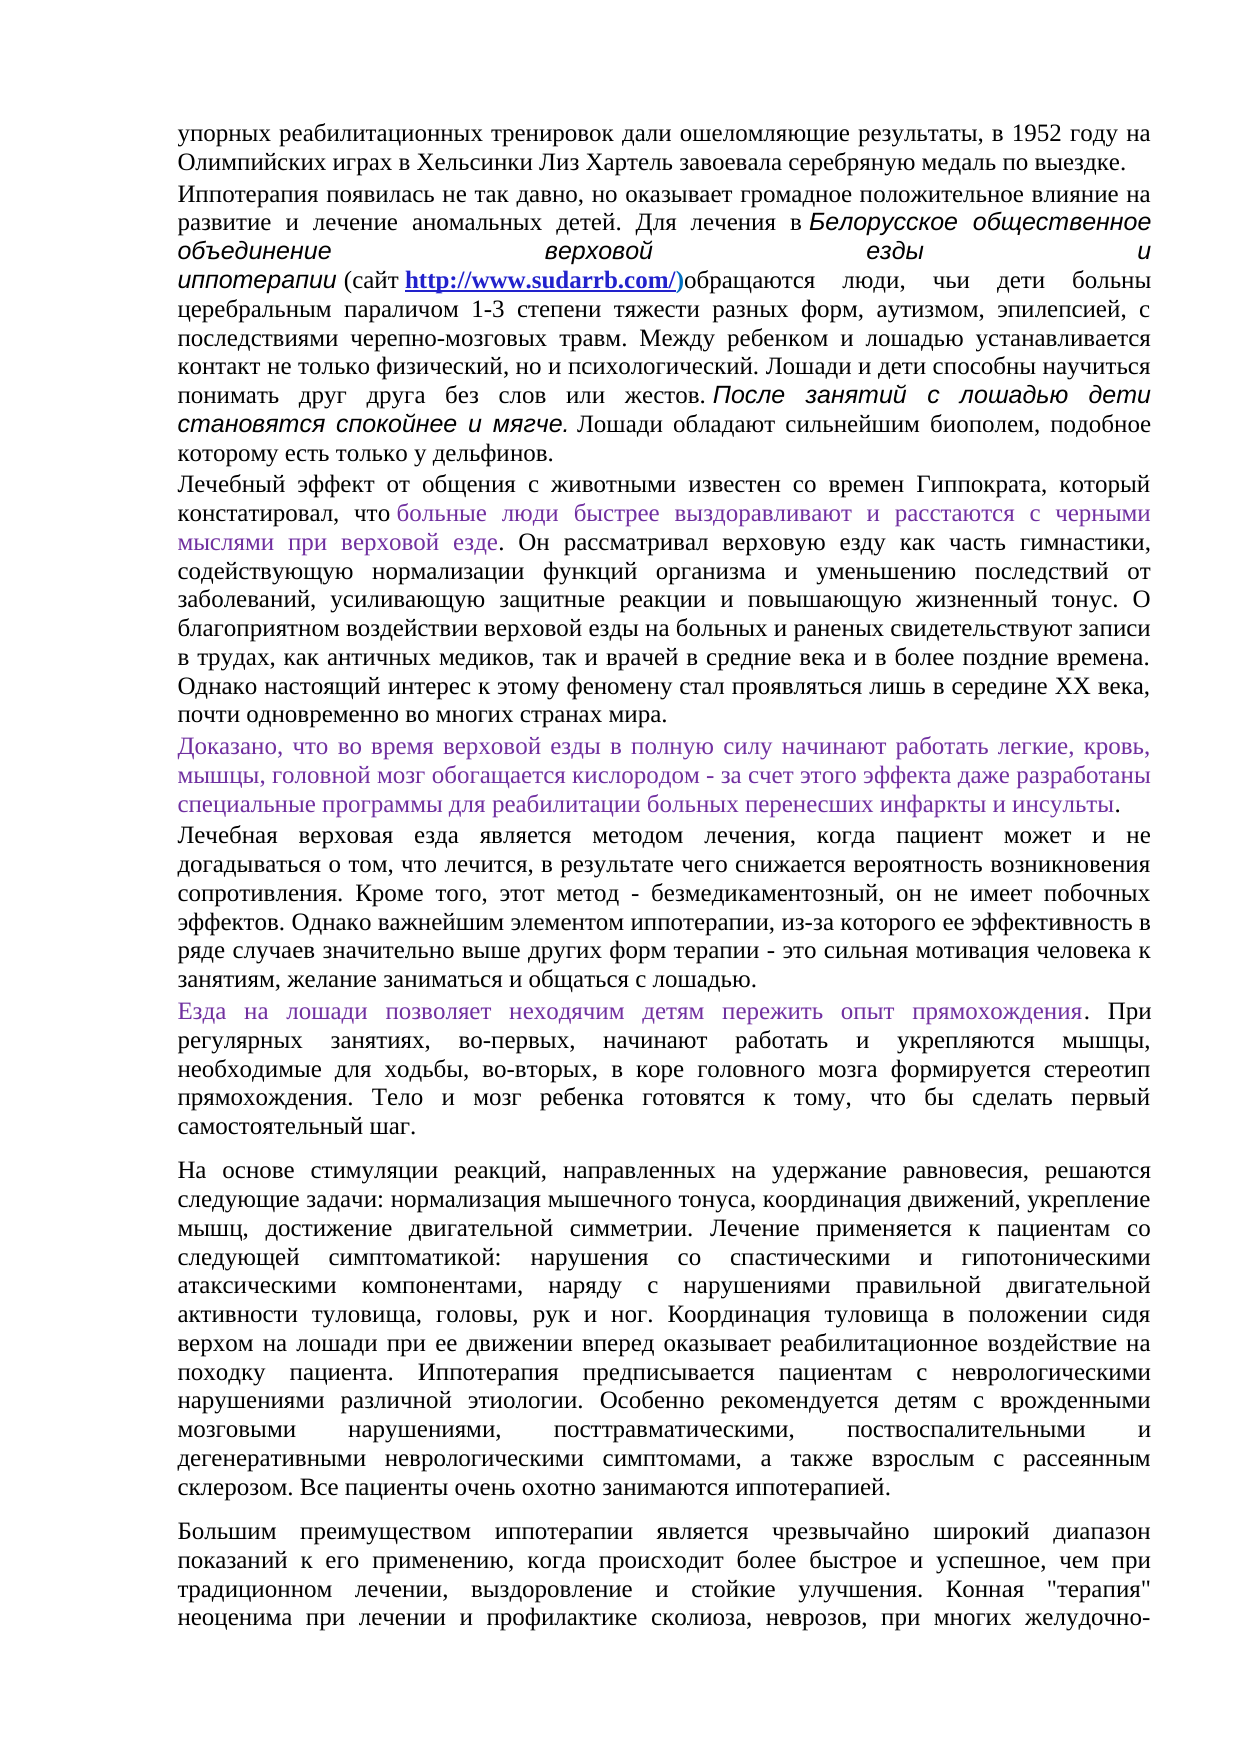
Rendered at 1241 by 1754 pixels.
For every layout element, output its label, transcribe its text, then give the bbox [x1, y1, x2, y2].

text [177, 118, 1152, 176]
text Езда на лошади позволяет неходячим детям пережить опыт прямохождения. При регулярных занятиях, во-первых, начинают работать и укрепляются мышцы, необходимые для ходьбы, во-вторых, в коре головного мозга формируется стереотип прямохождения. Тело и мозг ребенка готовятся к тому, что бы сделать первый самостоятельный шаг. [177, 996, 1152, 1140]
text Доказано, что во время верховой езды в полную силу начинают работать легкие, кровь, мышцы, головной мозг обогащается кислородом - за счет этого эффекта даже разработаны специальные программы для реабилитации больных перенесших инфаркты и инсульты. [177, 731, 1152, 818]
text Лечебная верховая езда является методом лечения, когда пациент может и не догадываться о том, что лечится, в результате чего снижается вероятность возникновения сопротивления. Кроме того, этот метод - безмедикаментозный, он не имеет побочных эффектов. Однако важнейшим элементом иппотерапии, из-за которого ее эффективность в ряде случаев значительно выше других форм терапии - это сильная мотивация человека к занятиям, желание заниматься и общаться с лошадью. [177, 821, 1152, 993]
text Лечебный эффект от общения с животными известен со времен Гиппократа, который констатировал, что больные люди быстрее выздоравливают и расстаются с черными мыслями при верховой езде. Он рассматривал верховую езду как часть гимнастики, содействующую нормализации функций организма и уменьшению последствий от заболеваний, усиливающую защитные реакции и повышающую жизненный тонус. О благоприятном воздействии верховой езды на больных и раненых свидетельствуют записи в трудах, как античных медиков, так и врачей в средние века и в более поздние времена. Однако настоящий интерес к этому феномену стал проявляться лишь в середине XX века, почти одновременно во многих странах мира. [177, 469, 1152, 728]
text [177, 1516, 1152, 1631]
text Иппотерапия появилась не так давно, но оказывает громадное положительное влияние на развитие и лечение аномальных детей. Для лечения в Белорусское общественное объединение верховой езды и иппотерапии (сайт http://www.sudarrb.com/)обращаются люди, чьи дети больны церебральным параличом 1-3 степени тяжести разных форм, аутизмом, эпилепсией, с последствиями черепно-мозговых травм. Между ребенком и лошадью устанавливается контакт не только физический, но и психологический. Лошади и дети способны научиться понимать друг друга без слов или жестов. После занятий с лошадью дети становятся спокойнее и мягче. Лошади обладают сильнейшим биополем, подобное которому есть только у дельфинов. [177, 179, 1152, 467]
text На основе стимуляции реакций, направленных на удержание равновесия, решаются следующие задачи: нормализация мышечного тонуса, координация движений, укрепление мышц, достижение двигательной симметрии. Лечение применяется к пациентам со следующей симптоматикой: нарушения со спастическими и гипотоническими атаксическими компонентами, наряду с нарушениями правильной двигательной активности туловища, головы, рук и ног. Координация туловища в положении сидя верхом на лошади при ее движении вперед оказывает реабилитационное воздействие на походку пациента. Иппотерапия предписывается пациентам с неврологическими нарушениями различной этиологии. Особенно рекомендуется детям с врожденными мозговыми нарушениями, посттравматическими, поствоспалительными и дегенеративными неврологическими симптомами, а также взрослым с рассеянным склерозом. Все пациенты очень охотно занимаются иппотерапией. [177, 1156, 1152, 1501]
